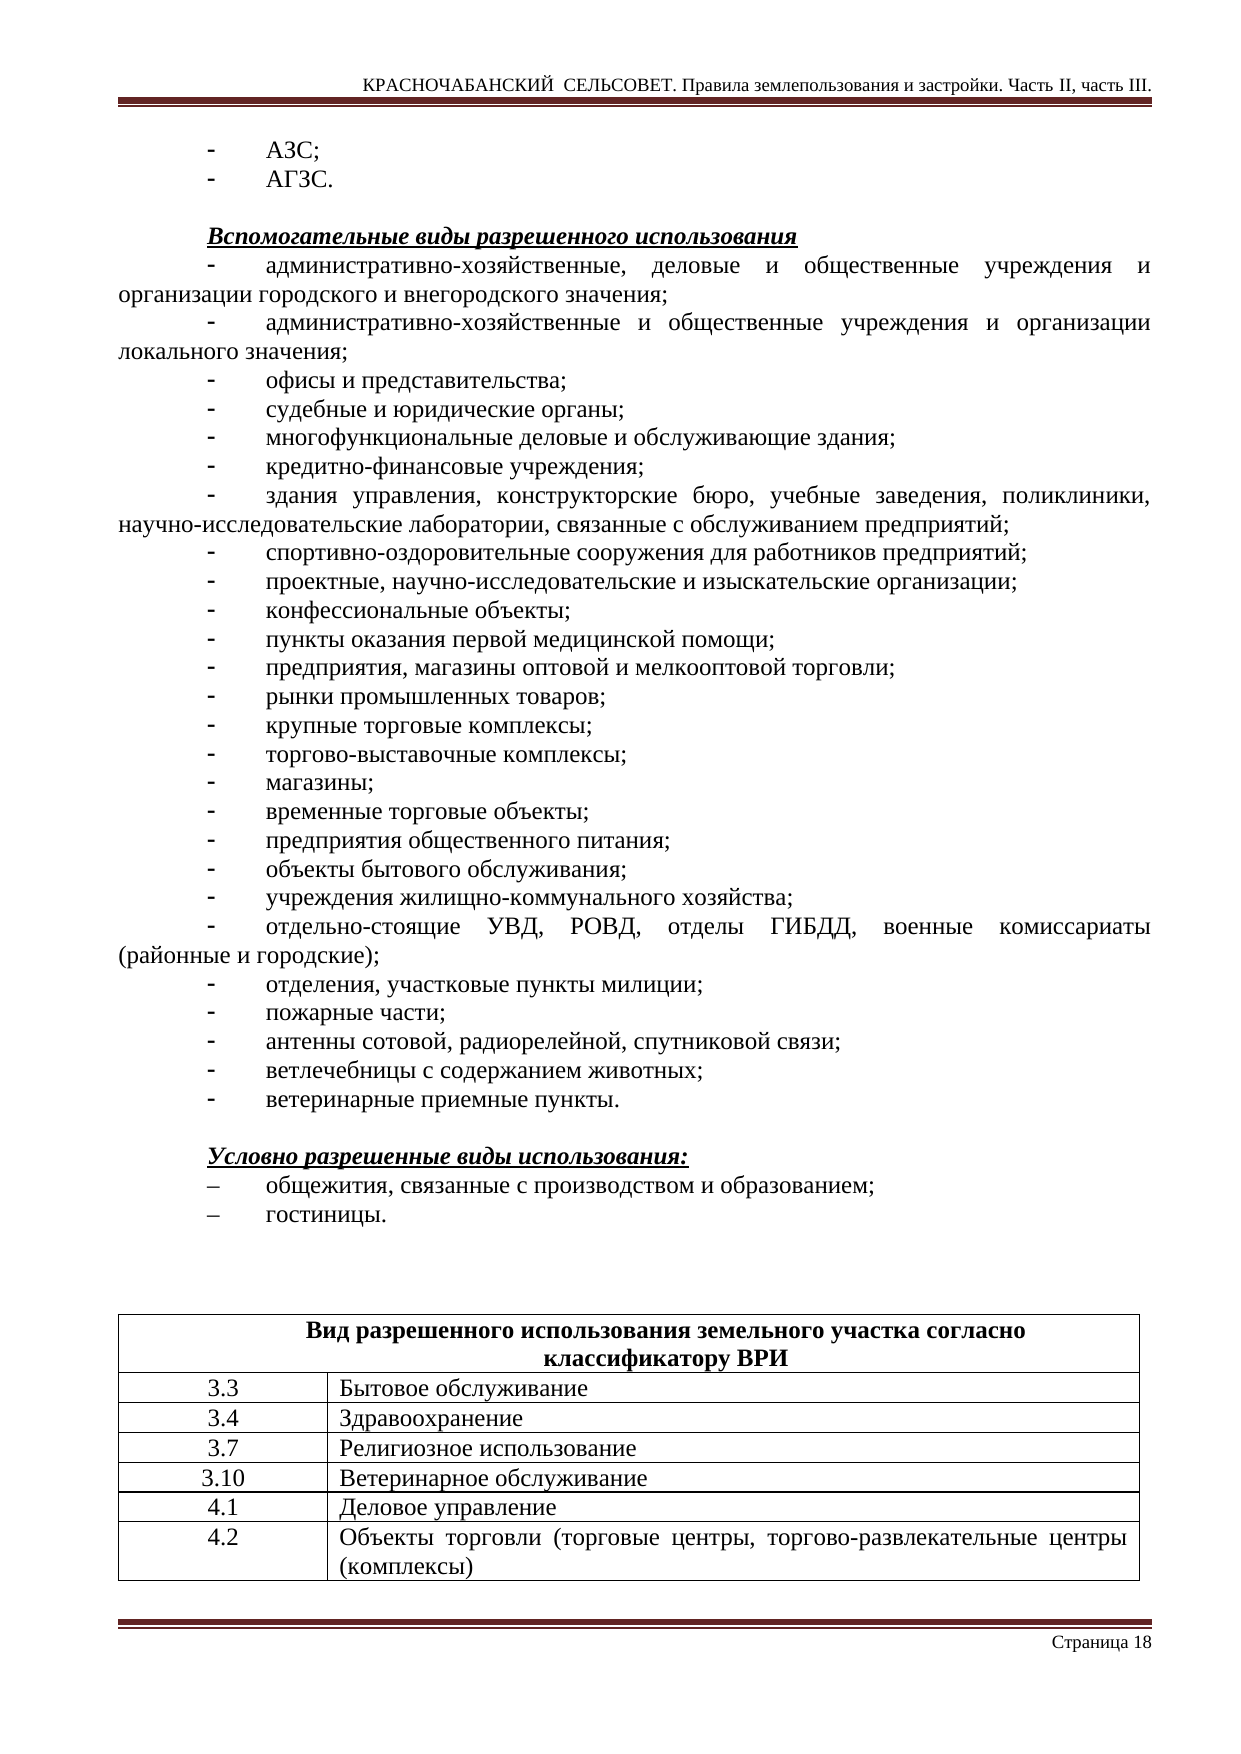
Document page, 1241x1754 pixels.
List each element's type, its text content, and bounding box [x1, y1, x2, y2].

table_cell Здравоохранение [328, 1403, 1139, 1432]
list ветеринарные приемные пункты. [118, 1084, 1152, 1112]
list рынки промышленных товаров; [118, 681, 1152, 710]
table_cell 3.4 [119, 1403, 327, 1432]
table_header Вид разрешенного использования земельного участка согласно классификатору ВРИ [119, 1315, 1139, 1372]
list пункты оказания первой медицинской помощи; [118, 624, 1152, 652]
table_cell Бытовое обслуживание [328, 1373, 1139, 1402]
list торгово-выставочные комплексы; [118, 739, 1152, 767]
text Условно разрешенные виды использования: [118, 1141, 1152, 1170]
list АГЗС. [118, 164, 1152, 192]
table_cell 4.1 [119, 1493, 327, 1521]
list крупные торговые комплексы; [118, 710, 1152, 739]
table_cell 3.10 [119, 1463, 327, 1491]
table_cell 4.2 [119, 1522, 327, 1580]
table_cell Объекты торговли (торговые центры, торгово-развлекательные центры (комплексы) [328, 1522, 1139, 1580]
list спортивно-оздоровительные сооружения для работников предприятий; [118, 537, 1152, 566]
list отделения, участковые пункты милиции; [118, 969, 1152, 997]
table_cell Религиозное использование [328, 1433, 1139, 1462]
list предприятия общественного питания; [118, 825, 1152, 854]
table_cell 3.3 [119, 1373, 327, 1402]
text Вспомогательные виды разрешенного использования [118, 221, 1152, 250]
list офисы и представительства; [118, 365, 1152, 394]
list антенны сотовой, радиорелейной, спутниковой связи; [118, 1026, 1152, 1055]
table_cell Деловое управление [328, 1493, 1139, 1521]
table_cell 3.7 [119, 1433, 327, 1462]
table_cell Ветеринарное обслуживание [328, 1463, 1139, 1491]
list судебные и юридические органы; [118, 394, 1152, 422]
list гостиницы. [118, 1199, 1152, 1227]
list общежития, связанные с производством и образованием; [118, 1170, 1152, 1199]
list конфессиональные объекты; [118, 595, 1152, 624]
list проектные, научно-исследовательские и изыскательские организации; [118, 566, 1152, 595]
list административно-хозяйственные и общественные учреждения и организации локального значения; [118, 307, 1152, 365]
list учреждения жилищно-коммунального хозяйства; [118, 882, 1152, 911]
list временные торговые объекты; [118, 796, 1152, 825]
list АЗС; [118, 135, 1152, 164]
list объекты бытового обслуживания; [118, 854, 1152, 882]
list предприятия, магазины оптовой и мелкооптовой торговли; [118, 652, 1152, 681]
list отдельно-стоящие УВД, РОВД, отделы ГИБДД, военные комиссариаты (районные и городские); [118, 911, 1152, 969]
list кредитно-финансовые учреждения; [118, 451, 1152, 480]
list пожарные части; [118, 997, 1152, 1026]
list здания управления, конструкторские бюро, учебные заведения, поликлиники, научно-исследовательские лаборатории, связанные с обслуживанием предприятий; [118, 480, 1152, 537]
list административно-хозяйственные, деловые и общественные учреждения и организации городского и внегородского значения; [118, 250, 1152, 307]
list многофункциональные деловые и обслуживающие здания; [118, 422, 1152, 451]
list ветлечебницы с содержанием животных; [118, 1055, 1152, 1084]
list магазины; [118, 767, 1152, 796]
